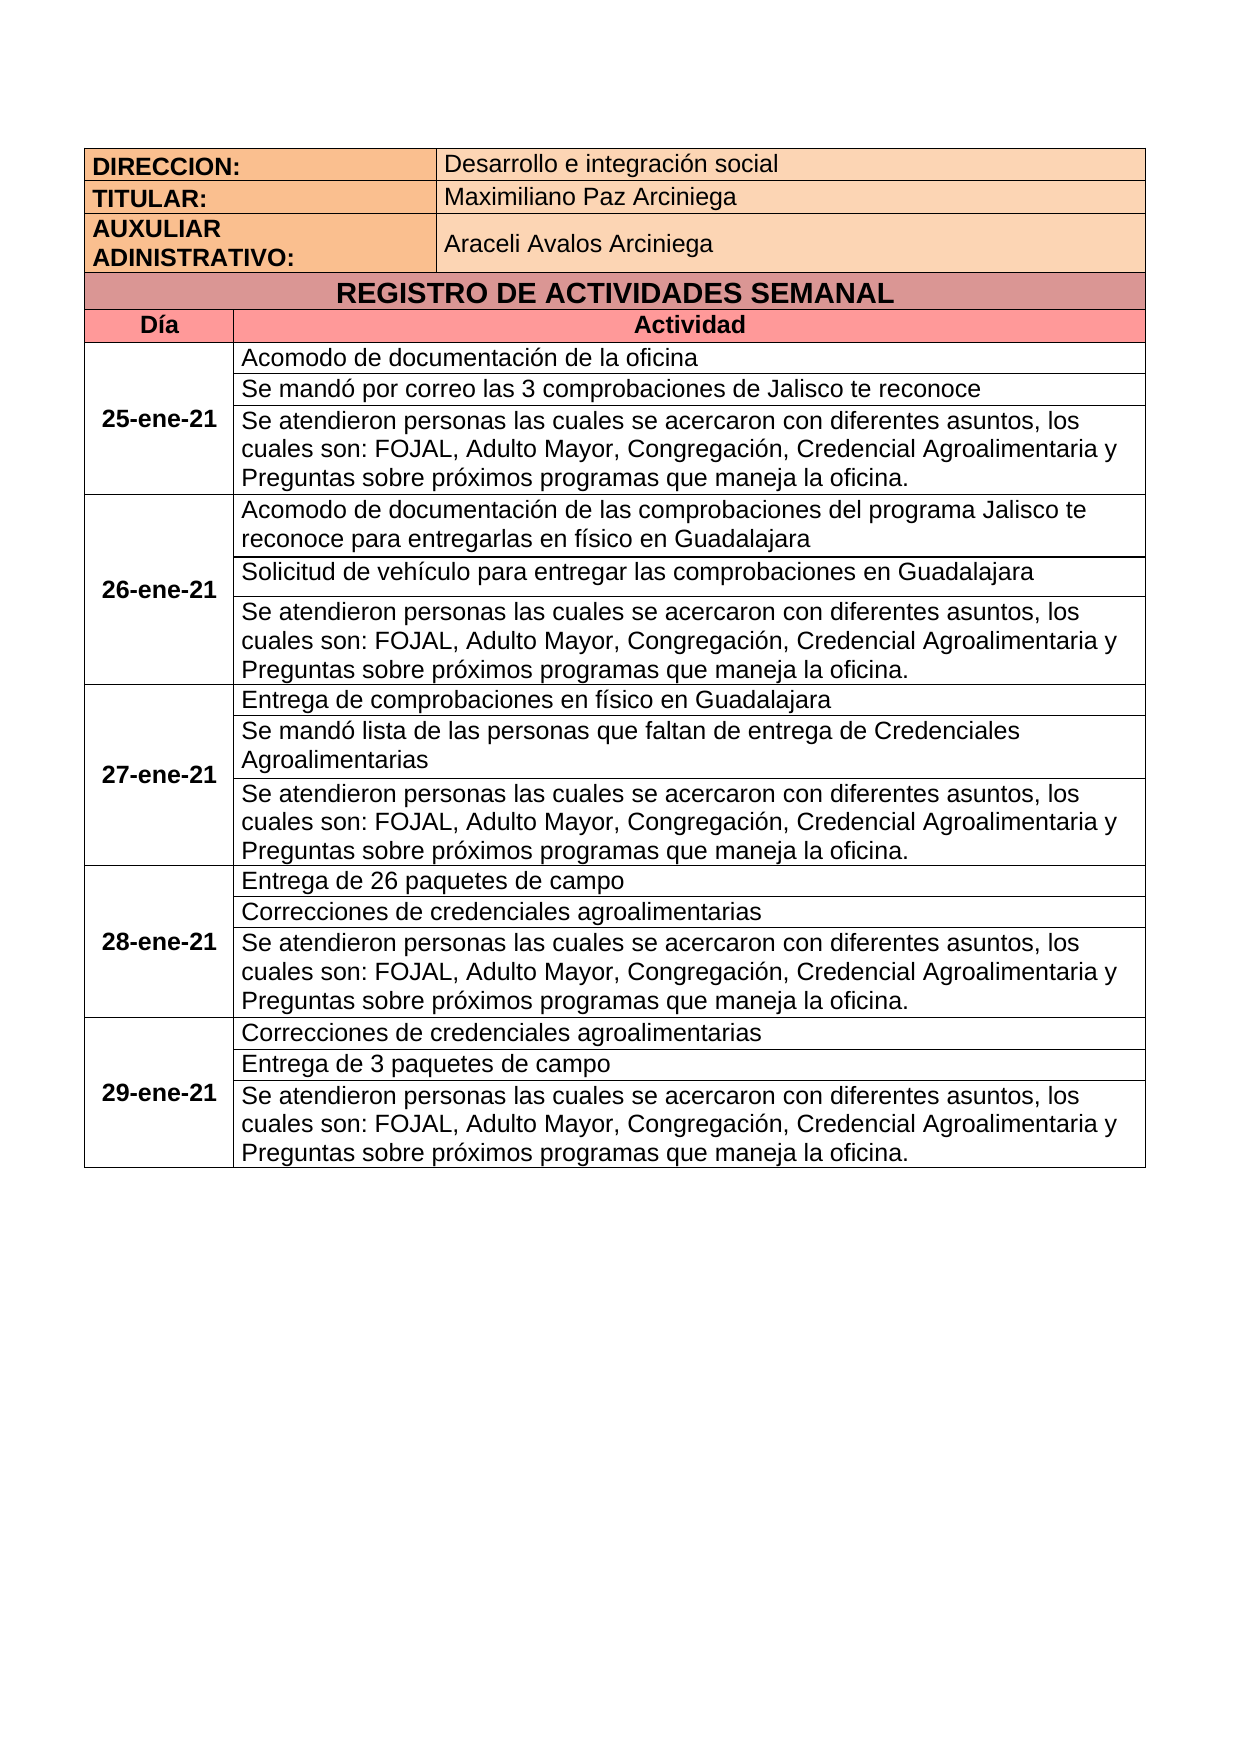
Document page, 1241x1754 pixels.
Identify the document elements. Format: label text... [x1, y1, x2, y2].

table_cell Acomodo de documentación de las comprobaciones del programa Jalisco te reconoce para entregarlas en físico en Guadalajara [234, 495, 1145, 556]
table_cell Se mandó lista de las personas que faltan de entrega de Credenciales Agroalimentarias [234, 716, 1145, 777]
table_cell Entrega de 26 paquetes de campo [234, 866, 1145, 896]
table_cell 25-ene-21 [85, 343, 233, 494]
table_cell Entrega de 3 paquetes de campo [234, 1050, 1145, 1080]
table_cell Se atendieron personas las cuales se acercaron con diferentes asuntos, los cuales son: FOJAL, Adulto Mayor, Congregación, Credencial Agroalimentaria y Preguntas sobre próximos programas que maneja la oficina. [234, 406, 1145, 494]
table_cell 29-ene-21 [85, 1018, 233, 1167]
table_cell Entrega de comprobaciones en físico en Guadalajara [234, 685, 1145, 715]
table_cell Correcciones de credenciales agroalimentarias [234, 897, 1145, 927]
table_cell Se atendieron personas las cuales se acercaron con diferentes asuntos, los cuales son: FOJAL, Adulto Mayor, Congregación, Credencial Agroalimentaria y Preguntas sobre próximos programas que maneja la oficina. [234, 928, 1145, 1017]
table_cell 28-ene-21 [85, 866, 233, 1017]
table_cell Acomodo de documentación de la oficina [234, 343, 1145, 373]
table_cell 26-ene-21 [85, 495, 233, 684]
table_cell 27-ene-21 [85, 685, 233, 865]
table_cell REGISTRO DE ACTIVIDADES SEMANAL [85, 273, 1145, 309]
table_cell TITULAR: [85, 181, 436, 213]
table_cell Araceli Avalos Arciniega [437, 214, 1145, 272]
table_header Desarrollo e integración social [437, 149, 1145, 180]
table_cell Se mandó por correo las 3 comprobaciones de Jalisco te reconoce [234, 374, 1145, 404]
table_cell Correcciones de credenciales agroalimentarias [234, 1018, 1145, 1048]
table_cell Solicitud de vehículo para entregar las comprobaciones en Guadalajara [234, 558, 1145, 596]
table_cell Actividad [234, 310, 1145, 342]
table_cell Día [85, 310, 233, 342]
table_cell Se atendieron personas las cuales se acercaron con diferentes asuntos, los cuales son: FOJAL, Adulto Mayor, Congregación, Credencial Agroalimentaria y Preguntas sobre próximos programas que maneja la oficina. [234, 779, 1145, 865]
table_cell Se atendieron personas las cuales se acercaron con diferentes asuntos, los cuales son: FOJAL, Adulto Mayor, Congregación, Credencial Agroalimentaria y Preguntas sobre próximos programas que maneja la oficina. [234, 597, 1145, 684]
table_cell Se atendieron personas las cuales se acercaron con diferentes asuntos, los cuales son: FOJAL, Adulto Mayor, Congregación, Credencial Agroalimentaria y Preguntas sobre próximos programas que maneja la oficina. [234, 1081, 1145, 1167]
table_cell Maximiliano Paz Arciniega [437, 181, 1145, 213]
table_cell AUXULIAR ADINISTRATIVO: [85, 214, 436, 272]
table_header DIRECCION: [85, 149, 436, 180]
